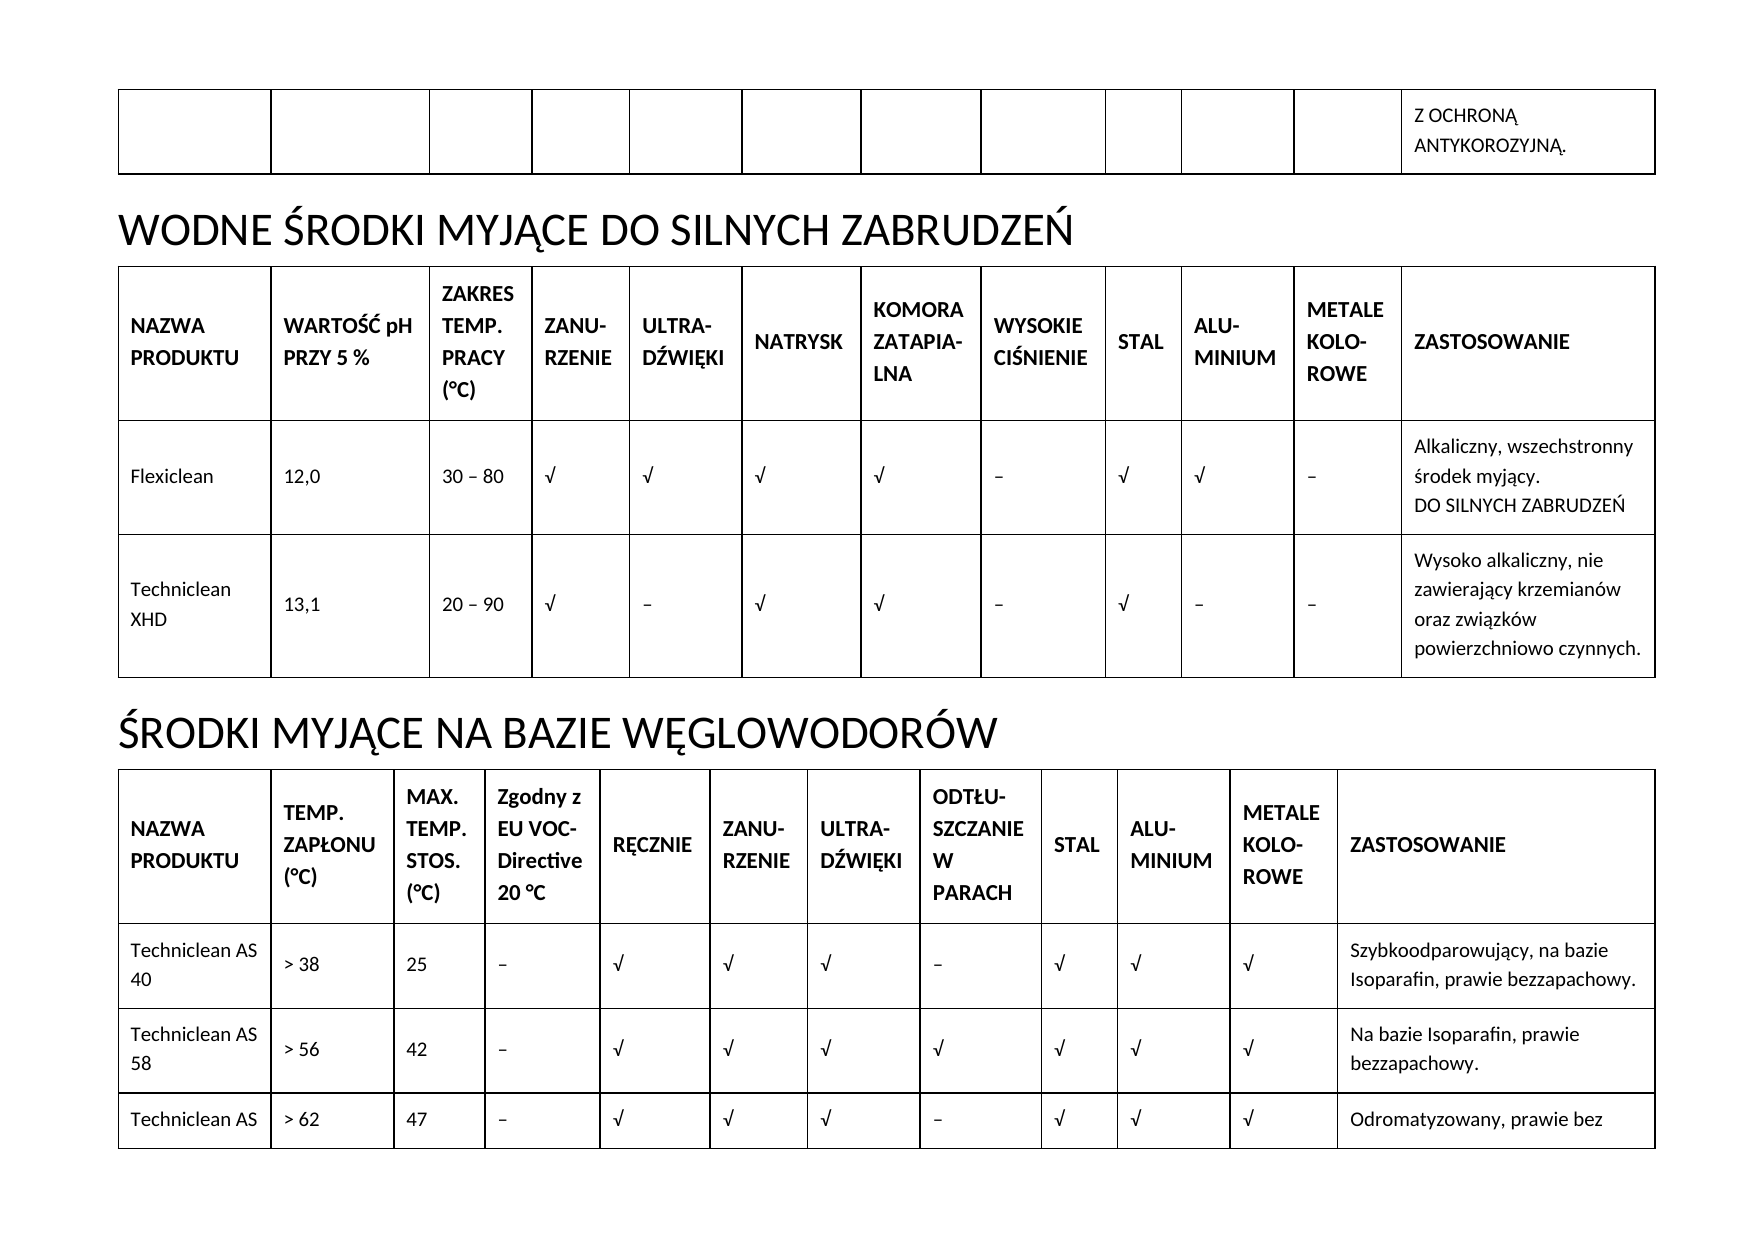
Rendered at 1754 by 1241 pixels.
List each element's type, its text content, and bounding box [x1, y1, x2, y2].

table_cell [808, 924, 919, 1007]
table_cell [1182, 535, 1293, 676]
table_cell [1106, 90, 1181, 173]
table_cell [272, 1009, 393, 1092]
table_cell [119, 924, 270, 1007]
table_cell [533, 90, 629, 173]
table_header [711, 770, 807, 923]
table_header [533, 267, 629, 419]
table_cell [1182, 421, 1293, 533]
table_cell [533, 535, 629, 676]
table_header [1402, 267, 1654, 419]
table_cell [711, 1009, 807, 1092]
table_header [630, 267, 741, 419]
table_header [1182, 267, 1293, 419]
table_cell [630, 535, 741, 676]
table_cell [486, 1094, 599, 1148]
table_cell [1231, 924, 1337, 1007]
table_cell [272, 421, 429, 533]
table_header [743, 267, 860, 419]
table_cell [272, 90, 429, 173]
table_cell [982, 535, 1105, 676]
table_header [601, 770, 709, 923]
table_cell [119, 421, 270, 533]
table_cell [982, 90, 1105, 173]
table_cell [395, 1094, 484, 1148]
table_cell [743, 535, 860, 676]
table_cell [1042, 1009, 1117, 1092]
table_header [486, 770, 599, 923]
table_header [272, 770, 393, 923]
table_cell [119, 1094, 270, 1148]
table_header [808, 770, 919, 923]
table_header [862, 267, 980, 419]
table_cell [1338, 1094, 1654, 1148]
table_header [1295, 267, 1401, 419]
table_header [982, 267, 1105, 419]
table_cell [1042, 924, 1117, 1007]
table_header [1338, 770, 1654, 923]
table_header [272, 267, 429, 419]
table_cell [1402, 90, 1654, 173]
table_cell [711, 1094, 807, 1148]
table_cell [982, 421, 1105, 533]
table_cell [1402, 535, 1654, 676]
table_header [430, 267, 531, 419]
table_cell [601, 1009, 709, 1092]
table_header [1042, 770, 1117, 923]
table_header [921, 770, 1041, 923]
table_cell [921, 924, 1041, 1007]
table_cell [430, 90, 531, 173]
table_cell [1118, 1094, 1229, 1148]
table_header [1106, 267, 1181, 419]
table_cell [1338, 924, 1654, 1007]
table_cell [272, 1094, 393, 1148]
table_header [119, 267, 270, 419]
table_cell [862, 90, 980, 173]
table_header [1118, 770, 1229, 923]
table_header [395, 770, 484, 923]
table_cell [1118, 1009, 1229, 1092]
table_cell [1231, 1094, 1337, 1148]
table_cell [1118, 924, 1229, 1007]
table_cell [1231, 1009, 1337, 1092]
subtitle WODNE ŚRODKI MYJĄCE DO SILNYCH ZABRUDZEŃ [118, 200, 1417, 257]
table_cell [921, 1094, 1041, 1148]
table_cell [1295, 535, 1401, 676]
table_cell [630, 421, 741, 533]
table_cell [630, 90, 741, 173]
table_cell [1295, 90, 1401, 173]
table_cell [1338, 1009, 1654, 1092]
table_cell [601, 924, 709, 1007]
subtitle ŚRODKI MYJĄCE NA BAZIE WĘGLOWODORÓW [118, 703, 1417, 760]
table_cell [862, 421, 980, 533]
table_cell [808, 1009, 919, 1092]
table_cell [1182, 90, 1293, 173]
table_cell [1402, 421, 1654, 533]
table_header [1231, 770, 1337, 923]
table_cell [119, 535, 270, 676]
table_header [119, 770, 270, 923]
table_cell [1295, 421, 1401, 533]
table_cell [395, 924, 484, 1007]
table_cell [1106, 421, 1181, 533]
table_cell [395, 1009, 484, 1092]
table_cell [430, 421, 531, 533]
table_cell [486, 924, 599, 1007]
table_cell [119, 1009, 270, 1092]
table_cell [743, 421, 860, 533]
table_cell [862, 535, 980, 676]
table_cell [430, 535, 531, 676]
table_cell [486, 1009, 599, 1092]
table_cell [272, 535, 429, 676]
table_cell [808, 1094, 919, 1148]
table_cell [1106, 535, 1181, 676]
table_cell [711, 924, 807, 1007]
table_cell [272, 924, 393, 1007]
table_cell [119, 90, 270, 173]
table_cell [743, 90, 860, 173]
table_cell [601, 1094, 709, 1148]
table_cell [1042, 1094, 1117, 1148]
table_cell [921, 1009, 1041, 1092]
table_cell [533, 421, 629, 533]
